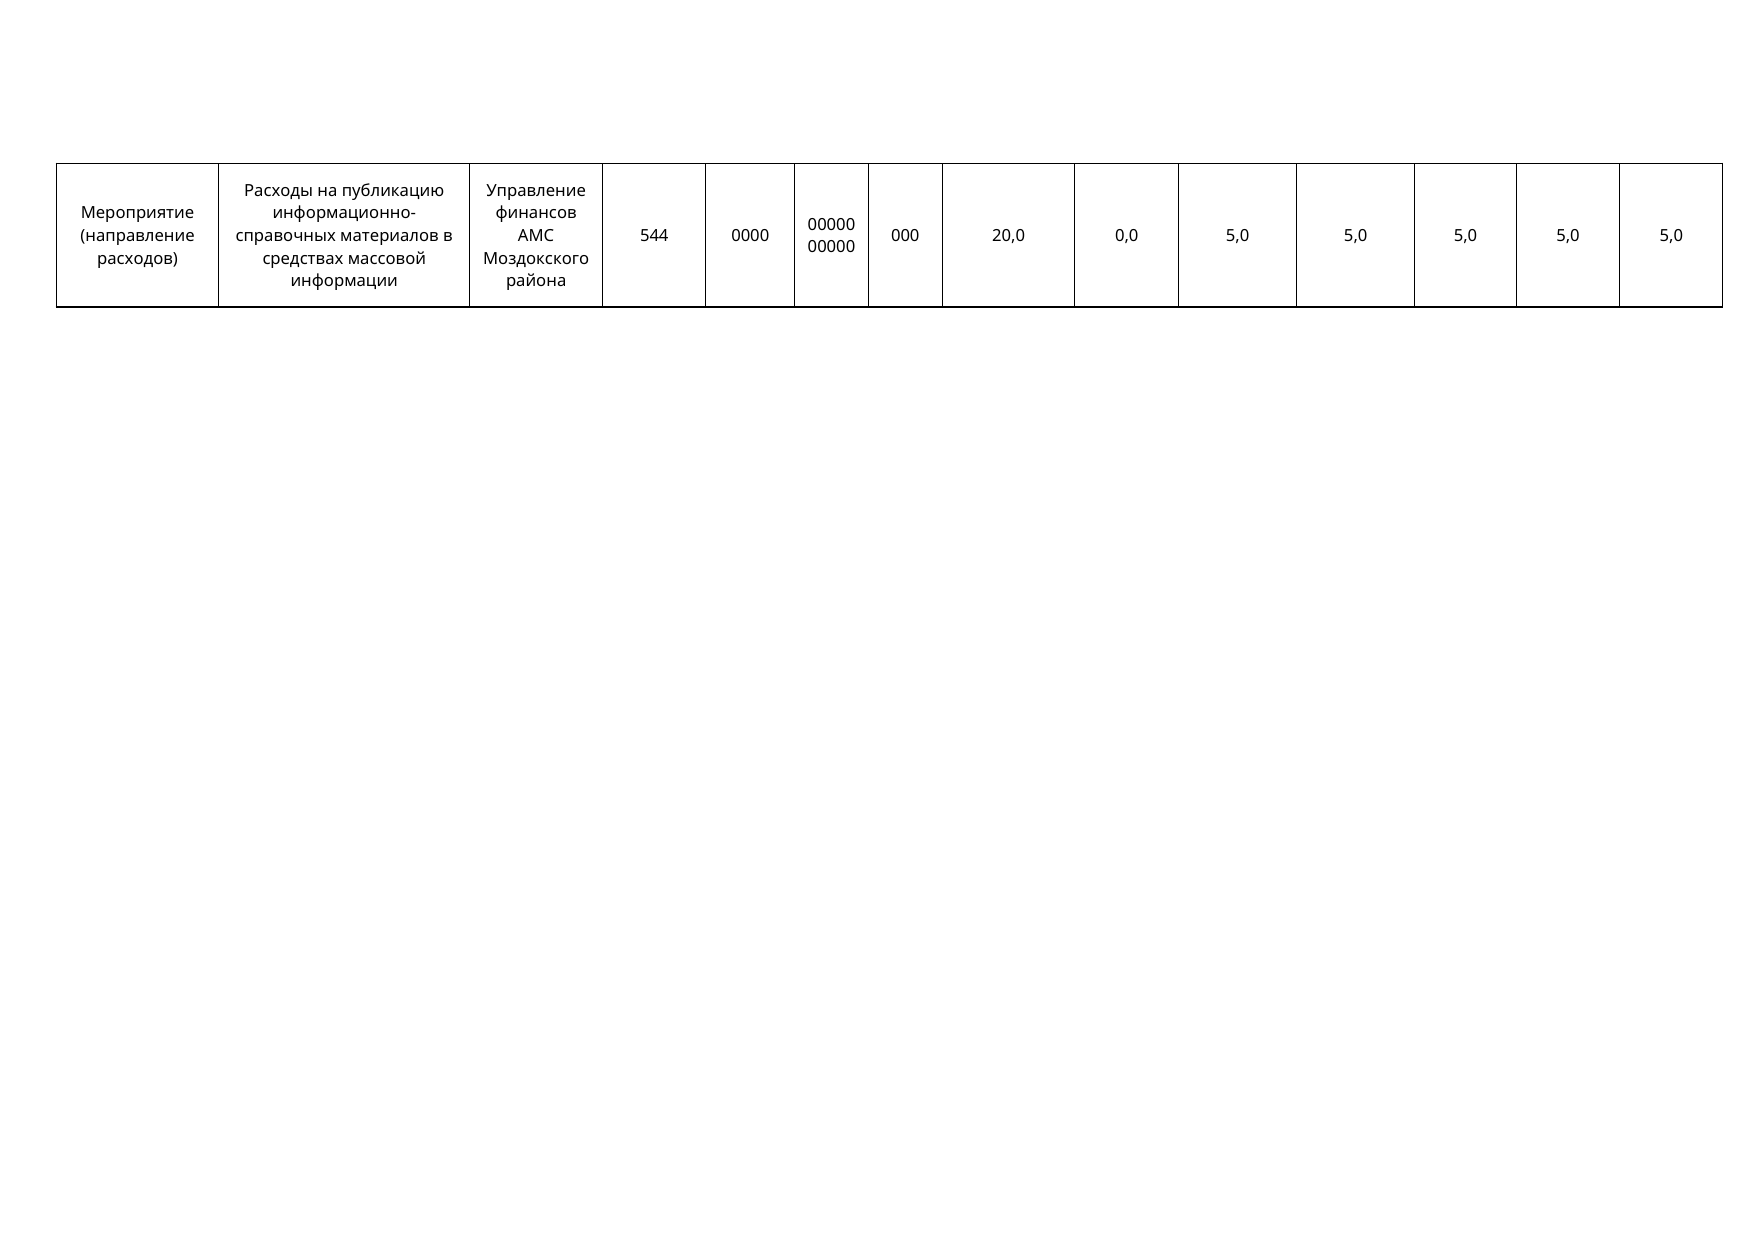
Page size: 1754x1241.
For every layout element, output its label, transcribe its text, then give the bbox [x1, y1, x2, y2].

table_cell 544 [603, 164, 705, 306]
table_cell Мероприятие (направление расходов) [57, 164, 218, 306]
table_cell 5,0 [1415, 164, 1516, 306]
table_cell Управление финансов АМС Моздокского района [470, 164, 602, 306]
table_cell 0000000000 [795, 164, 868, 306]
table_cell 20,0 [943, 164, 1074, 306]
table_cell 5,0 [1620, 164, 1722, 306]
table_cell 5,0 [1297, 164, 1414, 306]
table_cell 0,0 [1075, 164, 1178, 306]
table_cell 0000 [706, 164, 794, 306]
table_cell 5,0 [1517, 164, 1619, 306]
table_cell 000 [869, 164, 942, 306]
table_cell Расходы на публикацию информационно-справочных материалов в средствах массовой информации [219, 164, 469, 306]
table_cell 5,0 [1179, 164, 1296, 306]
